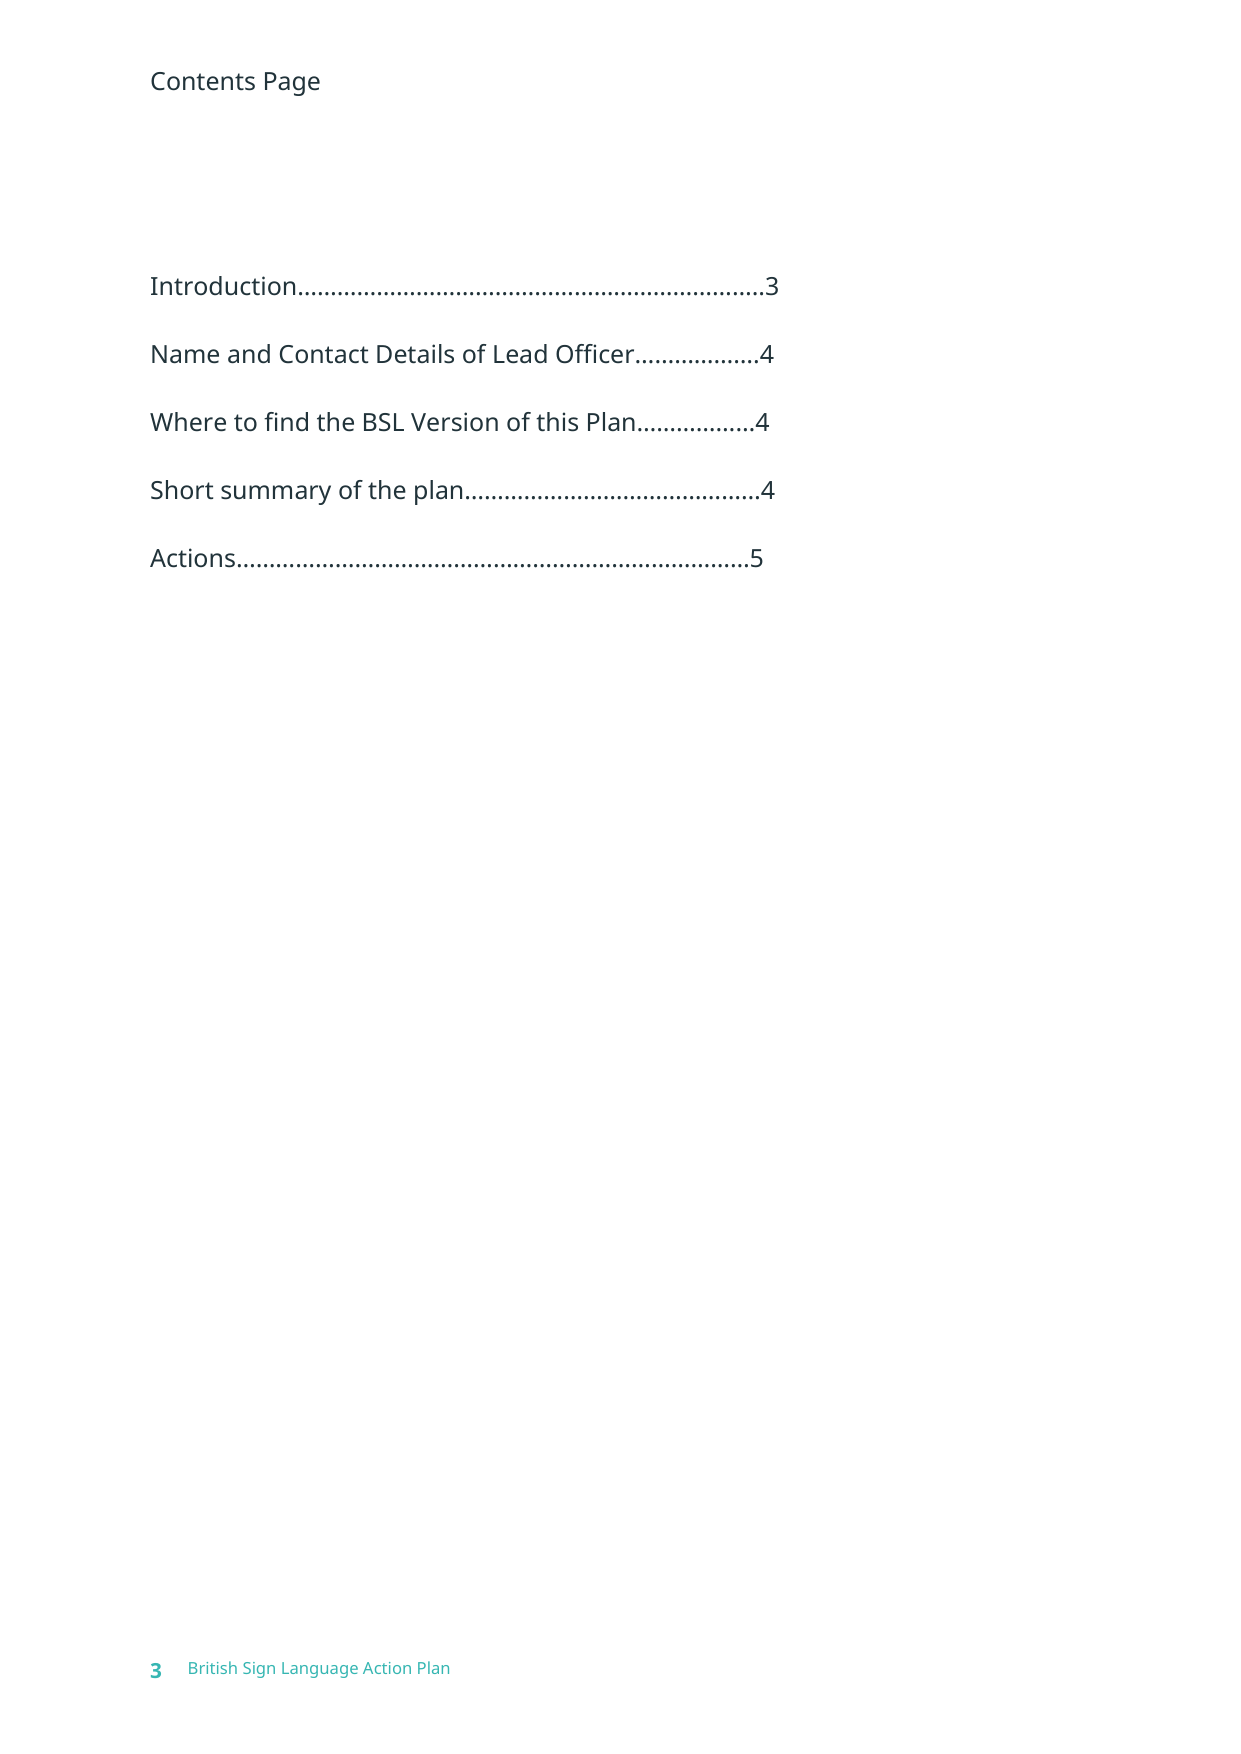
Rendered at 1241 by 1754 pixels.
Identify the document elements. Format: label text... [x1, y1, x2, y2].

text Where to find the BSL Version of this Plan………………4 [150, 404, 1090, 438]
text Actions……………………………………………………………………5 [150, 541, 1090, 643]
text Short summary of the plan………………………………………4 [150, 473, 1090, 507]
text Introduction……………………………………………………………..3 [150, 268, 1090, 302]
text Contents Page [150, 64, 1090, 98]
text Name and Contact Details of Lead Officer……………….4 [150, 336, 1090, 370]
